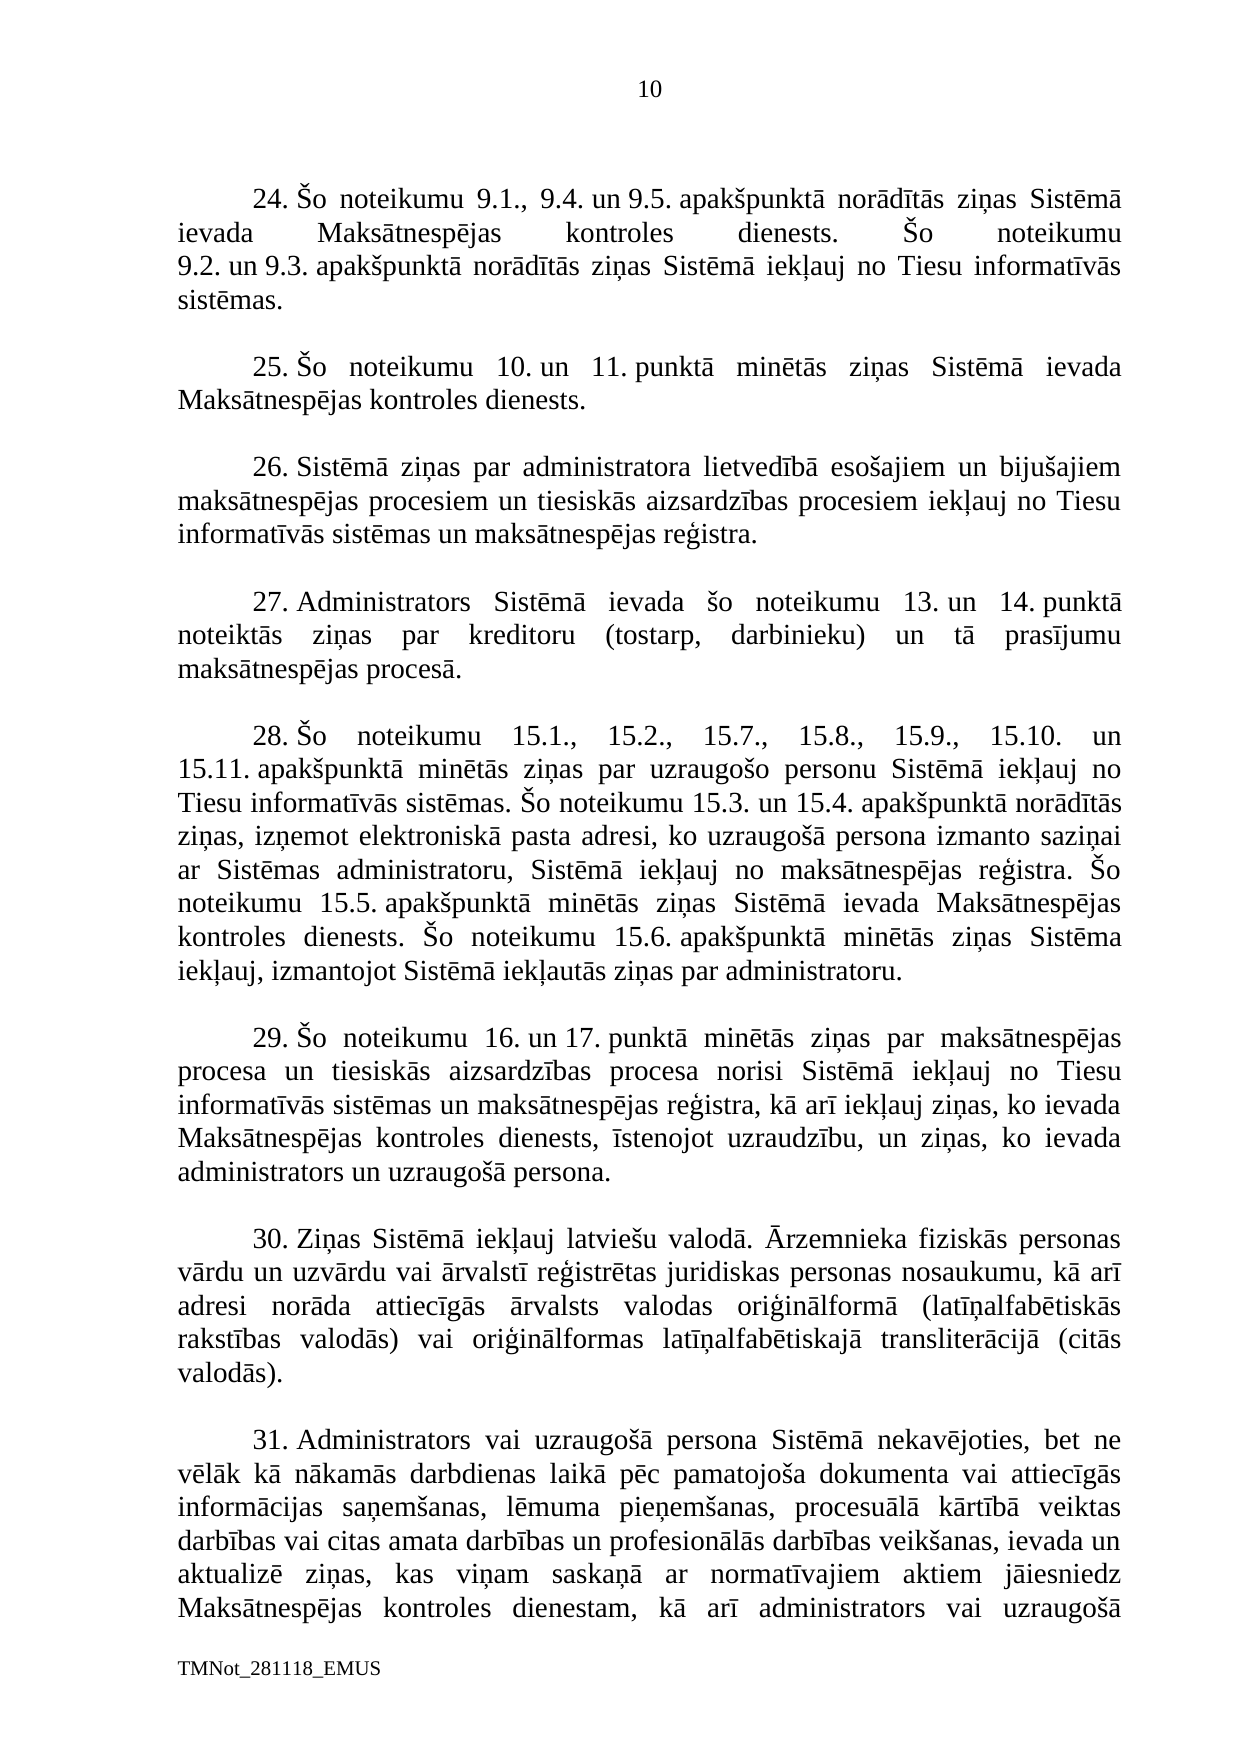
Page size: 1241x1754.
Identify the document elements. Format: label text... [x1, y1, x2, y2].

text 26. Sistēmā ziņas par administratora lietvedībā esošajiem un bijušajiem maksātnespējas procesiem un tiesiskās aizsardzības procesiem iekļauj no Tiesu informatīvās sistēmas un maksātnespējas reģistra. [177, 449, 1122, 550]
text 25. Šo noteikumu 10. un 11. punktā minētās ziņas Sistēmā ievada Maksātnespējas kontroles dienests. [177, 349, 1122, 416]
text 27. Administrators Sistēmā ievada šo noteikumu 13. un 14. punktā noteiktās ziņas par kreditoru (tostarp, darbinieku) un tā prasījumu maksātnespējas procesā. [177, 584, 1122, 684]
text 30. Ziņas Sistēmā iekļauj latviešu valodā. Ārzemnieka fiziskās personas vārdu un uzvārdu vai ārvalstī reģistrētas juridiskas personas nosaukumu, kā arī adresi norāda attiecīgās ārvalsts valodas oriģinālformā (latīņalfabētiskās rakstības valodās) vai oriģinālformas latīņalfabētiskajā transliterācijā (citās valodās). [177, 1221, 1122, 1389]
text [177, 1422, 1122, 1623]
text 29. Šo noteikumu 16. un 17. punktā minētās ziņas par maksātnespējas procesa un tiesiskās aizsardzības procesa norisi Sistēmā iekļauj no Tiesu informatīvās sistēmas un maksātnespējas reģistra, kā arī iekļauj ziņas, ko ievada Maksātnespējas kontroles dienests, īstenojot uzraudzību, un ziņas, ko ievada administrators un uzraugošā persona. [177, 1020, 1122, 1187]
text 28. Šo noteikumu 15.1., 15.2., 15.7., 15.8., 15.9., 15.10. un 15.11. apakšpunktā minētās ziņas par uzraugošo personu Sistēmā iekļauj no Tiesu informatīvās sistēmas. Šo noteikumu 15.3. un 15.4. apakšpunktā norādītās ziņas, izņemot elektroniskā pasta adresi, ko uzraugošā persona izmanto saziņai ar Sistēmas administratoru, Sistēmā iekļauj no maksātnespējas reģistra. Šo noteikumu 15.5. apakšpunktā minētās ziņas Sistēmā ievada Maksātnespējas kontroles dienests. Šo noteikumu 15.6. apakšpunktā minētās ziņas Sistēma iekļauj, izmantojot Sistēmā iekļautās ziņas par administratoru. [177, 718, 1122, 986]
text 24. Šo noteikumu 9.1., 9.4. un 9.5. apakšpunktā norādītās ziņas Sistēmā ievada Maksātnespējas kontroles dienests. Šo noteikumu 9.2. un 9.3. apakšpunktā norādītās ziņas Sistēmā iekļauj no Tiesu informatīvās sistēmas. [177, 181, 1122, 315]
